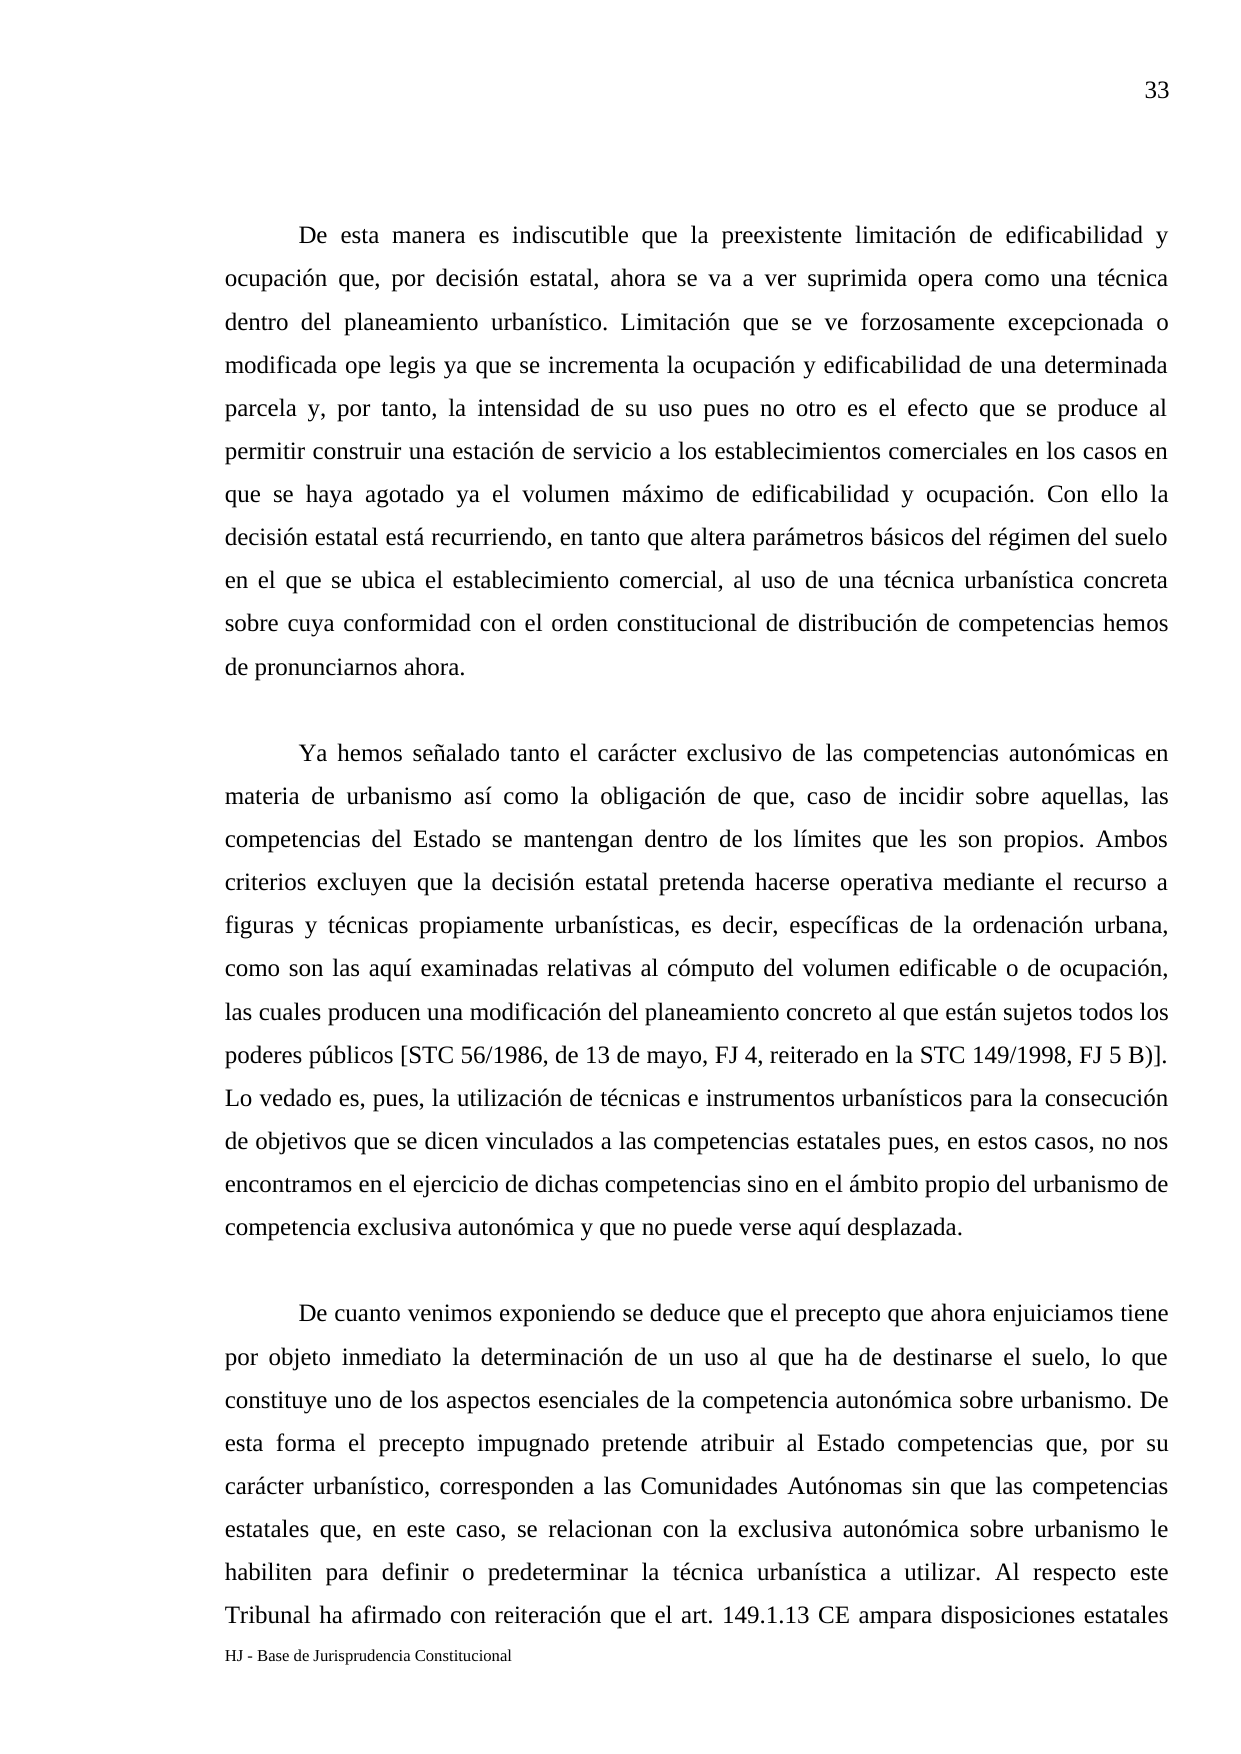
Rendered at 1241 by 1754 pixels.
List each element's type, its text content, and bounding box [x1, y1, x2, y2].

text De esta manera es indiscutible que la preexistente limitación de edificabilidad y ocupación que, por decisión estatal, ahora se va a ver suprimida opera como una técnica dentro del planeamiento urbanístico. Limitación que se ve forzosamente excepcionada o modificada ope legis ya que se incrementa la ocupación y edificabilidad de una determinada parcela y, por tanto, la intensidad de su uso pues no otro es el efecto que se produce al permitir construir una estación de servicio a los establecimientos comerciales en los casos en que se haya agotado ya el volumen máximo de edificabilidad y ocupación. Con ello la decisión estatal está recurriendo, en tanto que altera parámetros básicos del régimen del suelo en el que se ubica el establecimiento comercial, al uso de una técnica urbanística concreta sobre cuya conformidad con el orden constitucional de distribución de competencias hemos de pronunciarnos ahora. [224, 220, 1169, 680]
text Ya hemos señalado tanto el carácter exclusivo de las competencias autonómicas en materia de urbanismo así como la obligación de que, caso de incidir sobre aquellas, las competencias del Estado se mantengan dentro de los límites que les son propios. Ambos criterios excluyen que la decisión estatal pretenda hacerse operativa mediante el recurso a figuras y técnicas propiamente urbanísticas, es decir, específicas de la ordenación urbana, como son las aquí examinadas relativas al cómputo del volumen edificable o de ocupación, las cuales producen una modificación del planeamiento concreto al que están sujetos todos los poderes públicos [STC 56/1986, de 13 de mayo, FJ 4, reiterado en la STC 149/1998, FJ 5 B)]. Lo vedado es, pues, la utilización de técnicas e instrumentos urbanísticos para la consecución de objetivos que se dicen vinculados a las competencias estatales pues, en estos casos, no nos encontramos en el ejercicio de dichas competencias sino en el ámbito propio del urbanismo de competencia exclusiva autonómica y que no puede verse aquí desplazada. [224, 738, 1169, 1241]
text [224, 1298, 1169, 1629]
